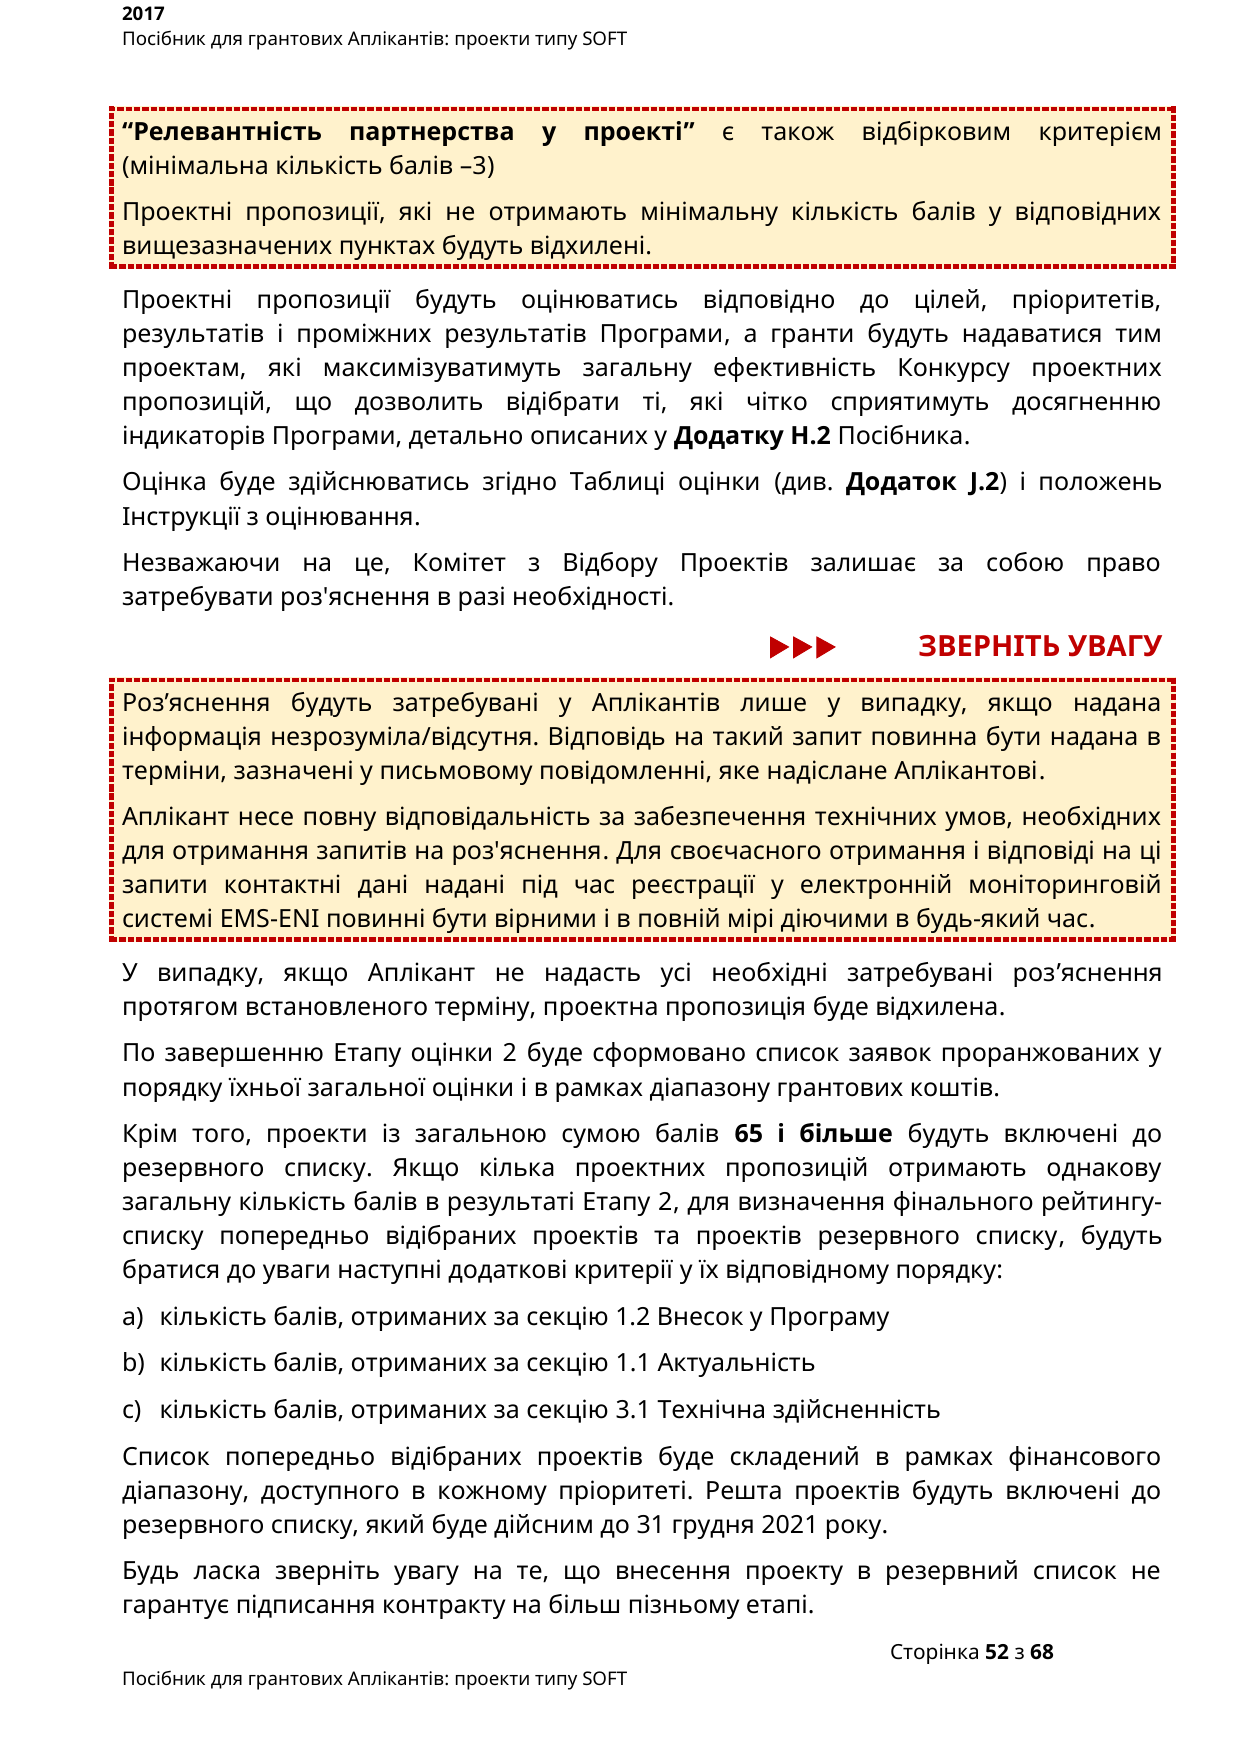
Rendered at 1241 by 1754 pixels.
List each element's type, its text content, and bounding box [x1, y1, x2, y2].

text Будь ласка зверніть увагу на те, що внесення проекту в резервний список не гарантує підписання контракту на більш пізньому етапі. [122, 1553, 1162, 1621]
list кількість балів, отриманих за секцію 1.1 Актуальність [122, 1345, 1162, 1379]
text По завершенню Етапу оцінки 2 буде сформовано список заявок проранжованих у порядку їхньої загальної оцінки і в рамках діапазону грантових коштів. [122, 1035, 1162, 1103]
text Оцінка буде здійснюватись згідно Таблиці оцінки (див. Додаток J.2) і положень Інструкції з оцінювання. [122, 464, 1162, 532]
text “Релевантність партнерства у проекті” є також відбірковим критерієм (мінімальна кількість балів –3) [109, 106, 1176, 181]
text Проектні пропозиції будуть оцінюватись відповідно до цілей, пріоритетів, результатів і проміжних результатів Програми, а гранти будуть надаватися тим проектам, які максимізуватимуть загальну ефективність Конкурсу проектних пропозицій, що дозволить відібрати ті, які чітко сприятимуть досягненню індикаторів Програми, детально описаних у Додатку H.2 Посібника. [122, 281, 1162, 452]
text Крім того, проекти із загальною сумою балів 65 і більше будуть включені до резервного списку. Якщо кілька проектних пропозицій отримають однакову загальну кількість балів в результаті Етапу 2, для визначення фінального рейтингу-списку попередньо відібраних проектів та проектів резервного списку, будуть братися до уваги наступні додаткові критерії у їх відповідному порядку: [122, 1116, 1162, 1286]
text ЗВЕРНІТЬ УВАГУ [122, 625, 1162, 665]
text Незважаючи на це, Комітет з Відбору Проектів залишає за собою право затребувати роз'яснення в разі необхідності. [122, 545, 1162, 613]
list кількість балів, отриманих за секцію 1.2 Внесок у Програму [122, 1298, 1162, 1333]
text Роз’яснення будуть затребувані у Аплікантів лише у випадку, якщо надана інформація незрозуміла/відсутня. Відповідь на такий запит повинна бути надана в терміни, зазначені у письмовому повідомленні, яке надіслане Аплікантові. [109, 677, 1176, 786]
list кількість балів, отриманих за секцію 3.1 Технічна здійсненність [122, 1392, 1162, 1426]
text Аплікант несе повну відповідальність за забезпечення технічних умов, необхідних для отримання запитів на роз'яснення. Для своєчасного отримання і відповіді на ці запити контактні дані надані під час реєстрації у електронній моніторинговій системі EMS-ENI повинні бути вірними і в повній мірі діючими в будь-який час. [109, 792, 1176, 942]
text У випадку, якщо Аплікант не надасть усі необхідні затребувані роз’яснення протягом встановленого терміну, проектна пропозиція буде відхилена. [122, 954, 1162, 1023]
text Проектні пропозиції, які не отримають мінімальну кількість балів у відповідних вищезазначених пунктах будуть відхилені. [109, 187, 1176, 269]
text Список попередньо відібраних проектів буде складений в рамках фінансового діапазону, доступного в кожному пріоритеті. Решта проектів будуть включені до резервного списку, який буде дійсним до 31 грудня 2021 року. [122, 1438, 1162, 1540]
